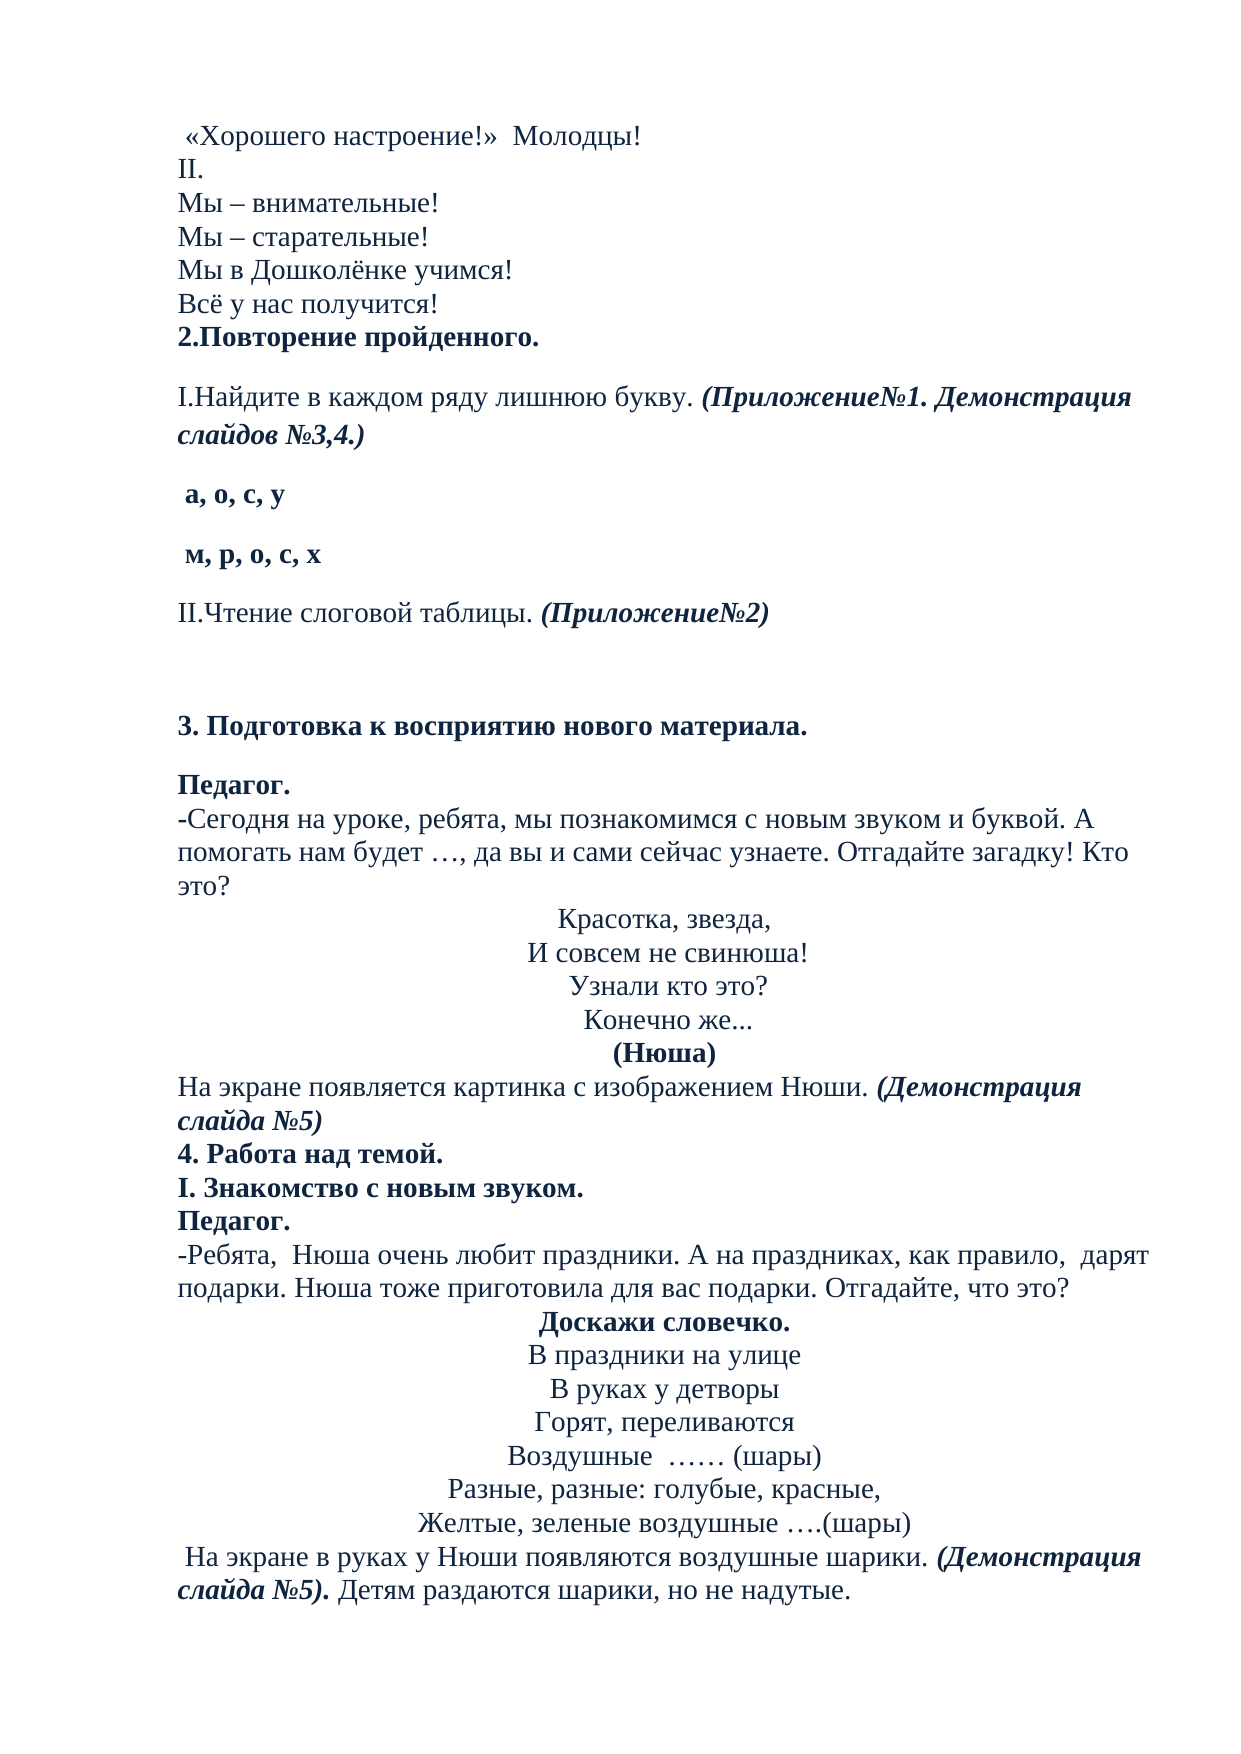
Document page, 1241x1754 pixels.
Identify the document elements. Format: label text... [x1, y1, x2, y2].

text I.Найдите в каждом ряду лишнюю букву. (Приложение№1. Демонстрация слайдов №3,4.) [177, 379, 1152, 451]
text 2.Повторение пройденного. [177, 319, 1152, 353]
text Разные, разные: голубые, красные, [177, 1472, 1152, 1505]
text Мы в Дошколёнке учимся! [177, 252, 1152, 286]
text На экране в руках у Нюши появляются воздушные шарики. (Демонстрация слайда №5). Детям раздаются шарики, но не надутые. [177, 1539, 1152, 1606]
text Красотка, звезда, [177, 901, 1152, 935]
text (Нюша) [177, 1036, 1152, 1069]
text Педагог. [177, 1203, 1152, 1237]
text а, о, с, у [177, 477, 1152, 510]
text И совсем не свинюша! [177, 935, 1152, 968]
text «Хорошего настроение!» Молодцы! [177, 118, 1152, 152]
text Воздушные …… (шары) [177, 1438, 1152, 1472]
text Мы – старательные! [177, 219, 1152, 252]
text м, р, о, с, х [177, 536, 1152, 569]
text В руках у детворы [177, 1371, 1152, 1404]
text 4. Работа над темой. [177, 1136, 1152, 1170]
text Узнали кто это? [177, 968, 1152, 1002]
text Желтые, зеленые воздушные ….(шары) [177, 1505, 1152, 1539]
text Педагог. [177, 767, 1152, 801]
text II. [177, 152, 1152, 185]
text Мы – внимательные! [177, 185, 1152, 219]
text Всё у нас получится! [177, 286, 1152, 319]
text I. Знакомство с новым звуком. [177, 1170, 1152, 1203]
text Доскажи словечко. [177, 1304, 1152, 1337]
text Конечно же... [177, 1002, 1152, 1036]
text В праздники на улице [177, 1337, 1152, 1371]
text Горят, переливаются [177, 1404, 1152, 1438]
text На экране появляется картинка с изображением Нюши. (Демонстрация слайда №5) [177, 1069, 1152, 1136]
text -Сегодня на уроке, ребята, мы познакомимся с новым звуком и буквой. А помогать нам будет …, да вы и сами сейчас узнаете. Отгадайте загадку! Кто это? [177, 801, 1152, 901]
text -Ребята, Нюша очень любит праздники. А на праздниках, как правило, дарят подарки. Нюша тоже приготовила для вас подарки. Отгадайте, что это? [177, 1237, 1152, 1304]
text II.Чтение слоговой таблицы. (Приложение№2) [177, 595, 1152, 629]
text 3. Подготовка к восприятию нового материала. [177, 708, 1152, 741]
